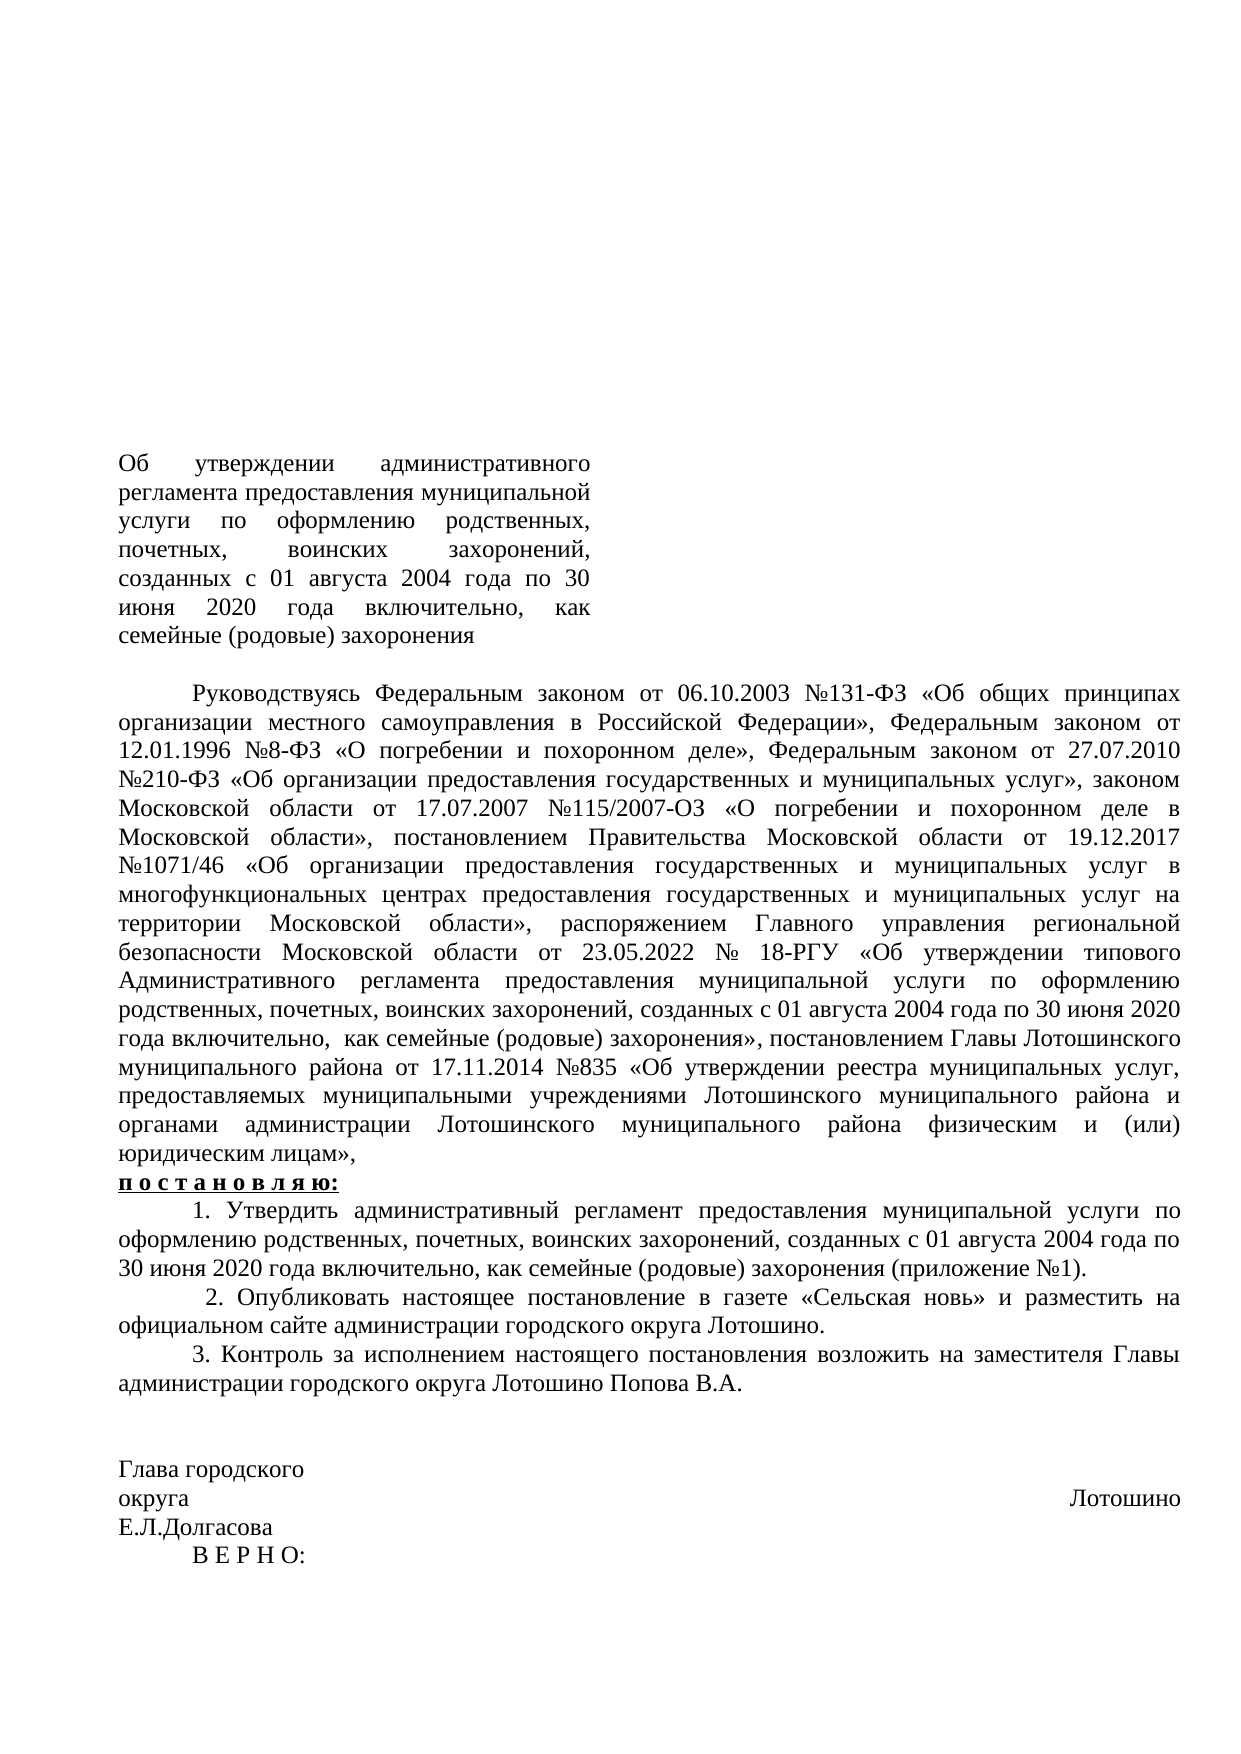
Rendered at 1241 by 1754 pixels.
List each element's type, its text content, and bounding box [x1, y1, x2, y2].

text В Е Р Н О: [118, 1541, 1181, 1569]
text Руководствуясь Федеральным законом от 06.10.2003 №131-ФЗ «Об общих принципах организации местного самоуправления в Российской Федерации», Федеральным законом от 12.01.1996 №8-ФЗ «О погребении и похоронном деле», Федеральным законом от 27.07.2010 №210-ФЗ «Об организации предоставления государственных и муниципальных услуг», законом Московской области от 17.07.2007 №115/2007-ОЗ «О погребении и похоронном деле в Московской области», постановлением Правительства Московской области от 19.12.2017 №1071/46 «Об организации предоставления государственных и муниципальных услуг в многофункциональных центрах предоставления государственных и муниципальных услуг на территории Московской области», распоряжением Главного управления региональной безопасности Московской области от 23.05.2022 № 18-РГУ «Об утверждении типового Административного регламента предоставления муниципальной услуги по оформлению родственных, почетных, воинских захоронений, созданных с 01 августа 2004 года по 30 июня 2020 года включительно, как семейные (родовые) захоронения», постановлением Главы Лотошинского муниципального района от 17.11.2014 №835 «Об утверждении реестра муниципальных услуг, предоставляемых муниципальными учреждениями Лотошинского муниципального района и органами администрации Лотошинского муниципального района физическим и (или) юридическим лицам», [118, 678, 1181, 1167]
text п о с т а н о в л я ю: [118, 1167, 1181, 1196]
text 3. Контроль за исполнением настоящего постановления возложить на заместителя Главы администрации городского округа Лотошино Попова В.А. [118, 1339, 1181, 1397]
text 2. Опубликовать настоящее постановление в газете «Сельская новь» и разместить на официальном сайте администрации городского округа Лотошино. [118, 1282, 1181, 1339]
text Глава городского [118, 1454, 1181, 1483]
text Об утверждении административного регламента предоставления муниципальной услуги по оформлению родственных, почетных, воинских захоронений, созданных с 01 августа 2004 года по 30 июня 2020 года включительно, как семейные (родовые) захоронения [118, 448, 591, 649]
text 1. Утвердить административный регламент предоставления муниципальной услуги по оформлению родственных, почетных, воинских захоронений, созданных с 01 августа 2004 года по 30 июня 2020 года включительно, как семейные (родовые) захоронения (приложение №1). [118, 1196, 1181, 1282]
text округа Лотошино Е.Л.Долгасова [118, 1483, 1181, 1541]
